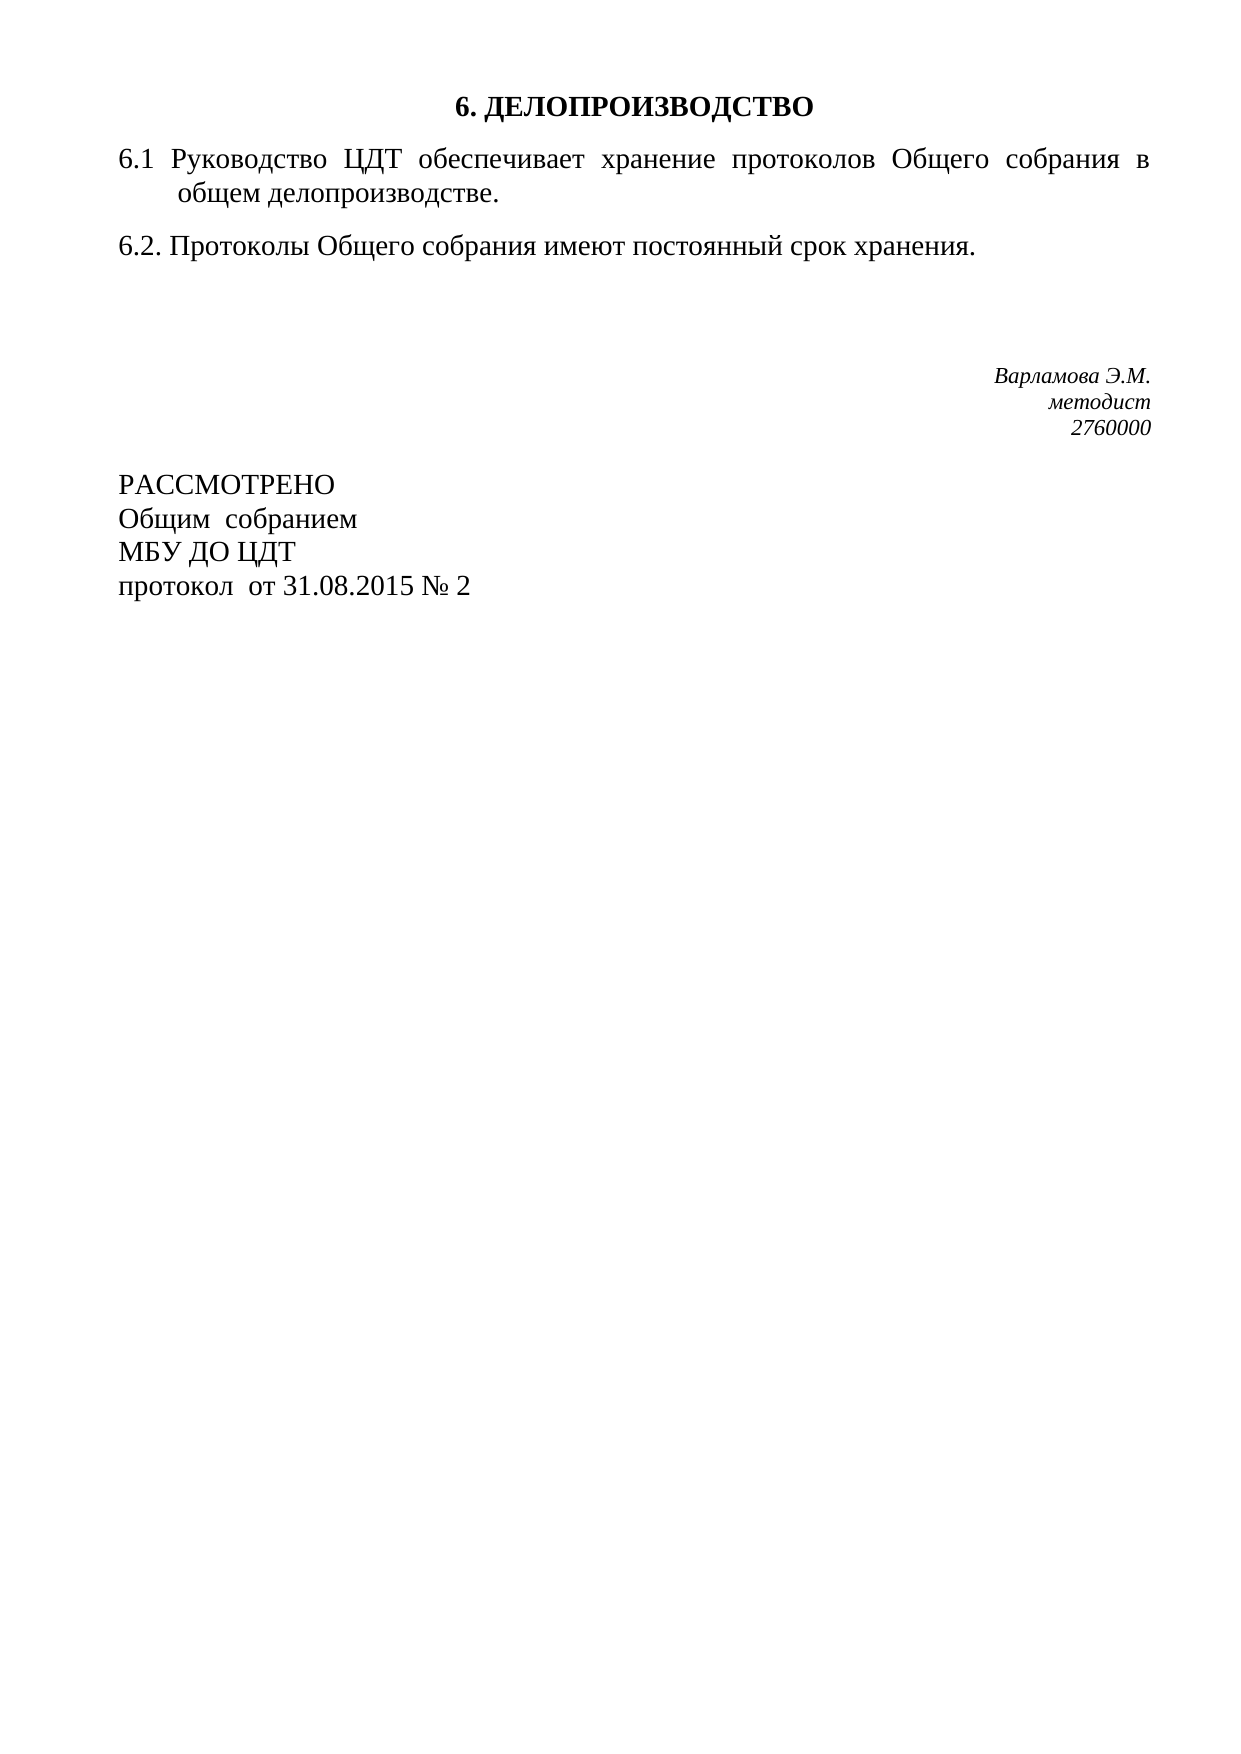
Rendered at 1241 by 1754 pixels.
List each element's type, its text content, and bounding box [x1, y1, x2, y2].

text протокол от 31.08.2015 № 2 [118, 568, 1151, 601]
text 2760000 [118, 414, 1151, 441]
text 6.1 Руководство ЦДТ обеспечивает хранение протоколов Общего собрания в общем делопроизводстве. [118, 141, 1151, 208]
text Общим собранием [118, 501, 1151, 534]
text МБУ ДО ЦДТ [118, 534, 1151, 568]
text Варламова Э.М. [118, 362, 1151, 388]
text 6. ДЕЛОПРОИЗВОДСТВО [118, 89, 1151, 122]
text РАССМОТРЕНО [118, 467, 1151, 501]
text 6.2. Протоколы Общего собрания имеют постоянный срок хранения. [118, 228, 1151, 261]
text методист [118, 388, 1151, 414]
